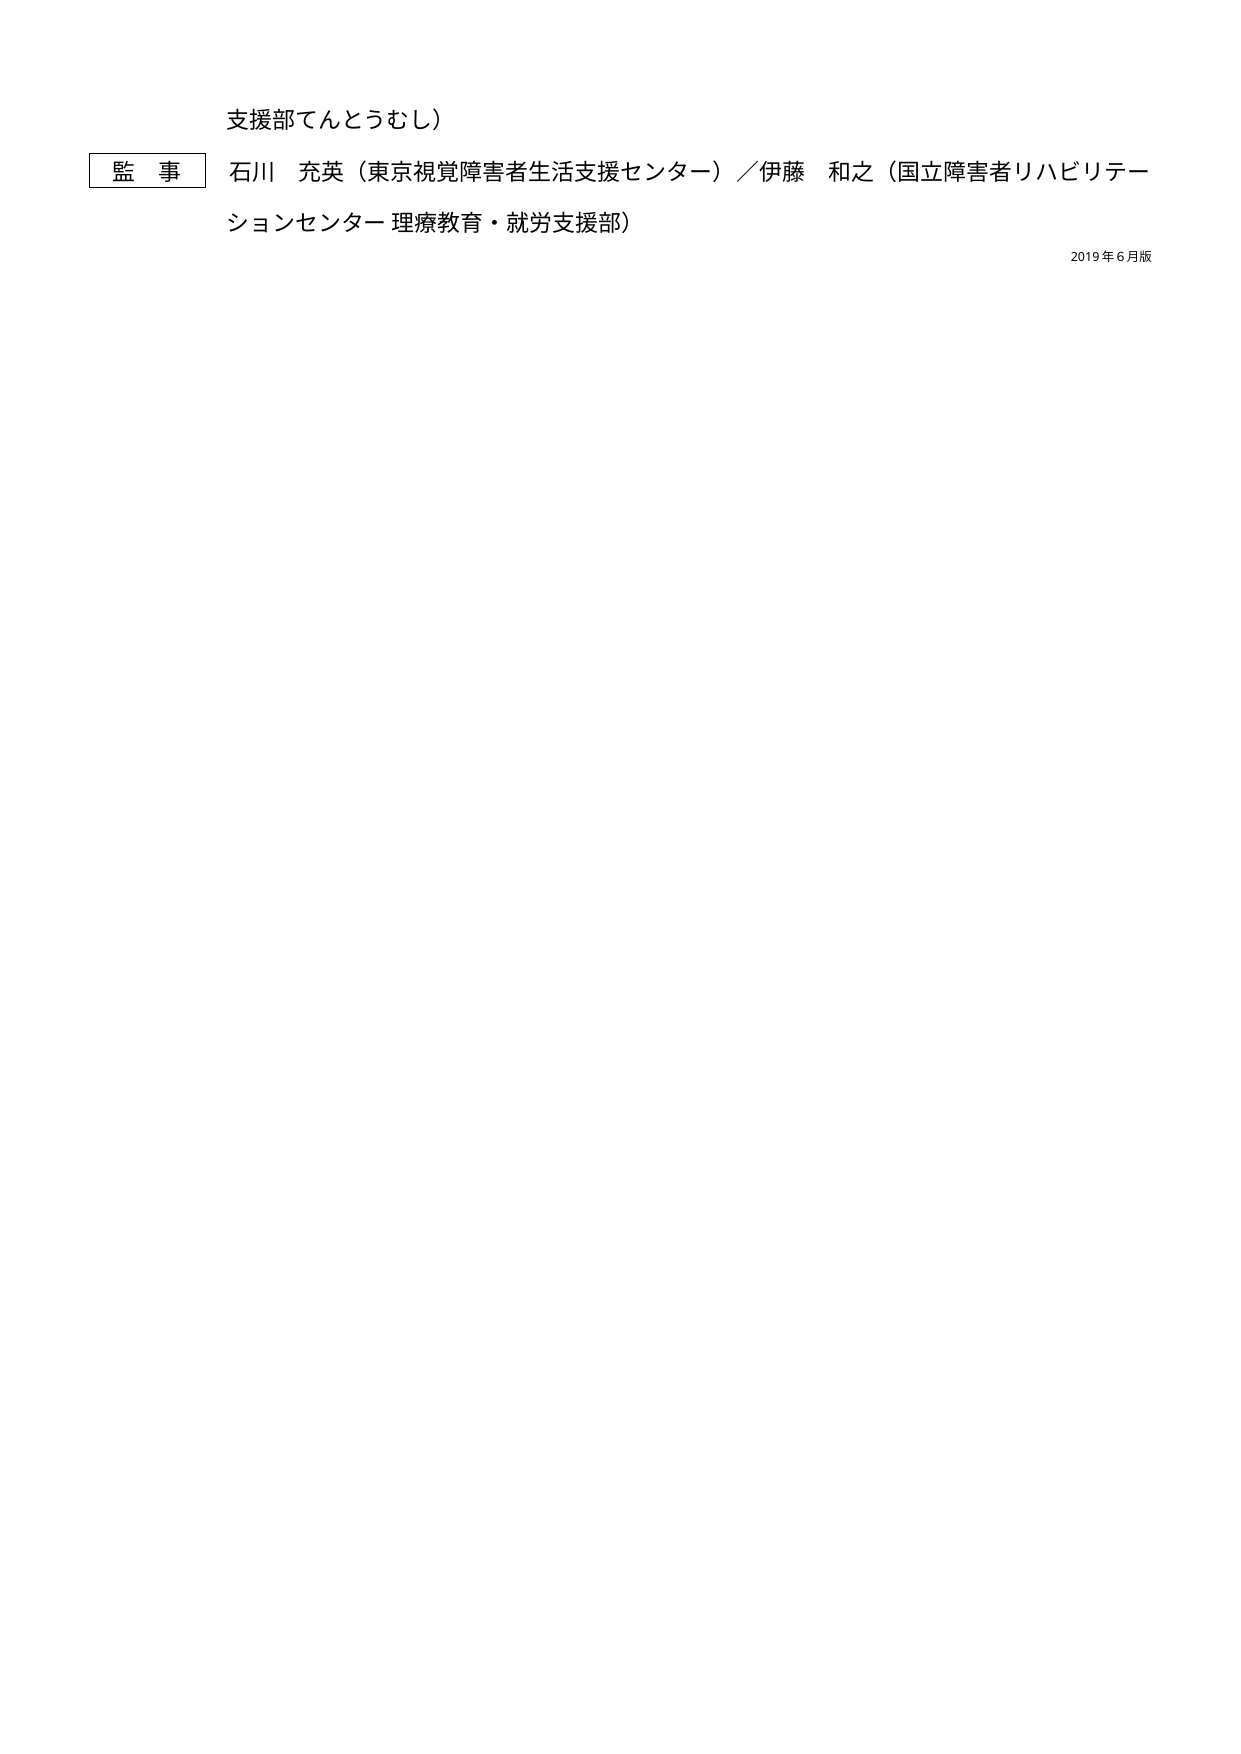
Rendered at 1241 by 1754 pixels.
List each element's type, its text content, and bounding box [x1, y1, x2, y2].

text 監 事 石川 充英（東京視覚障害者生活支援センター）／伊藤 和之（国立障害者リハビリテーションセンター 理療教育・就労支援部） [89, 136, 1152, 239]
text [89, 101, 1152, 136]
text 2019年６月版 [89, 239, 1152, 273]
